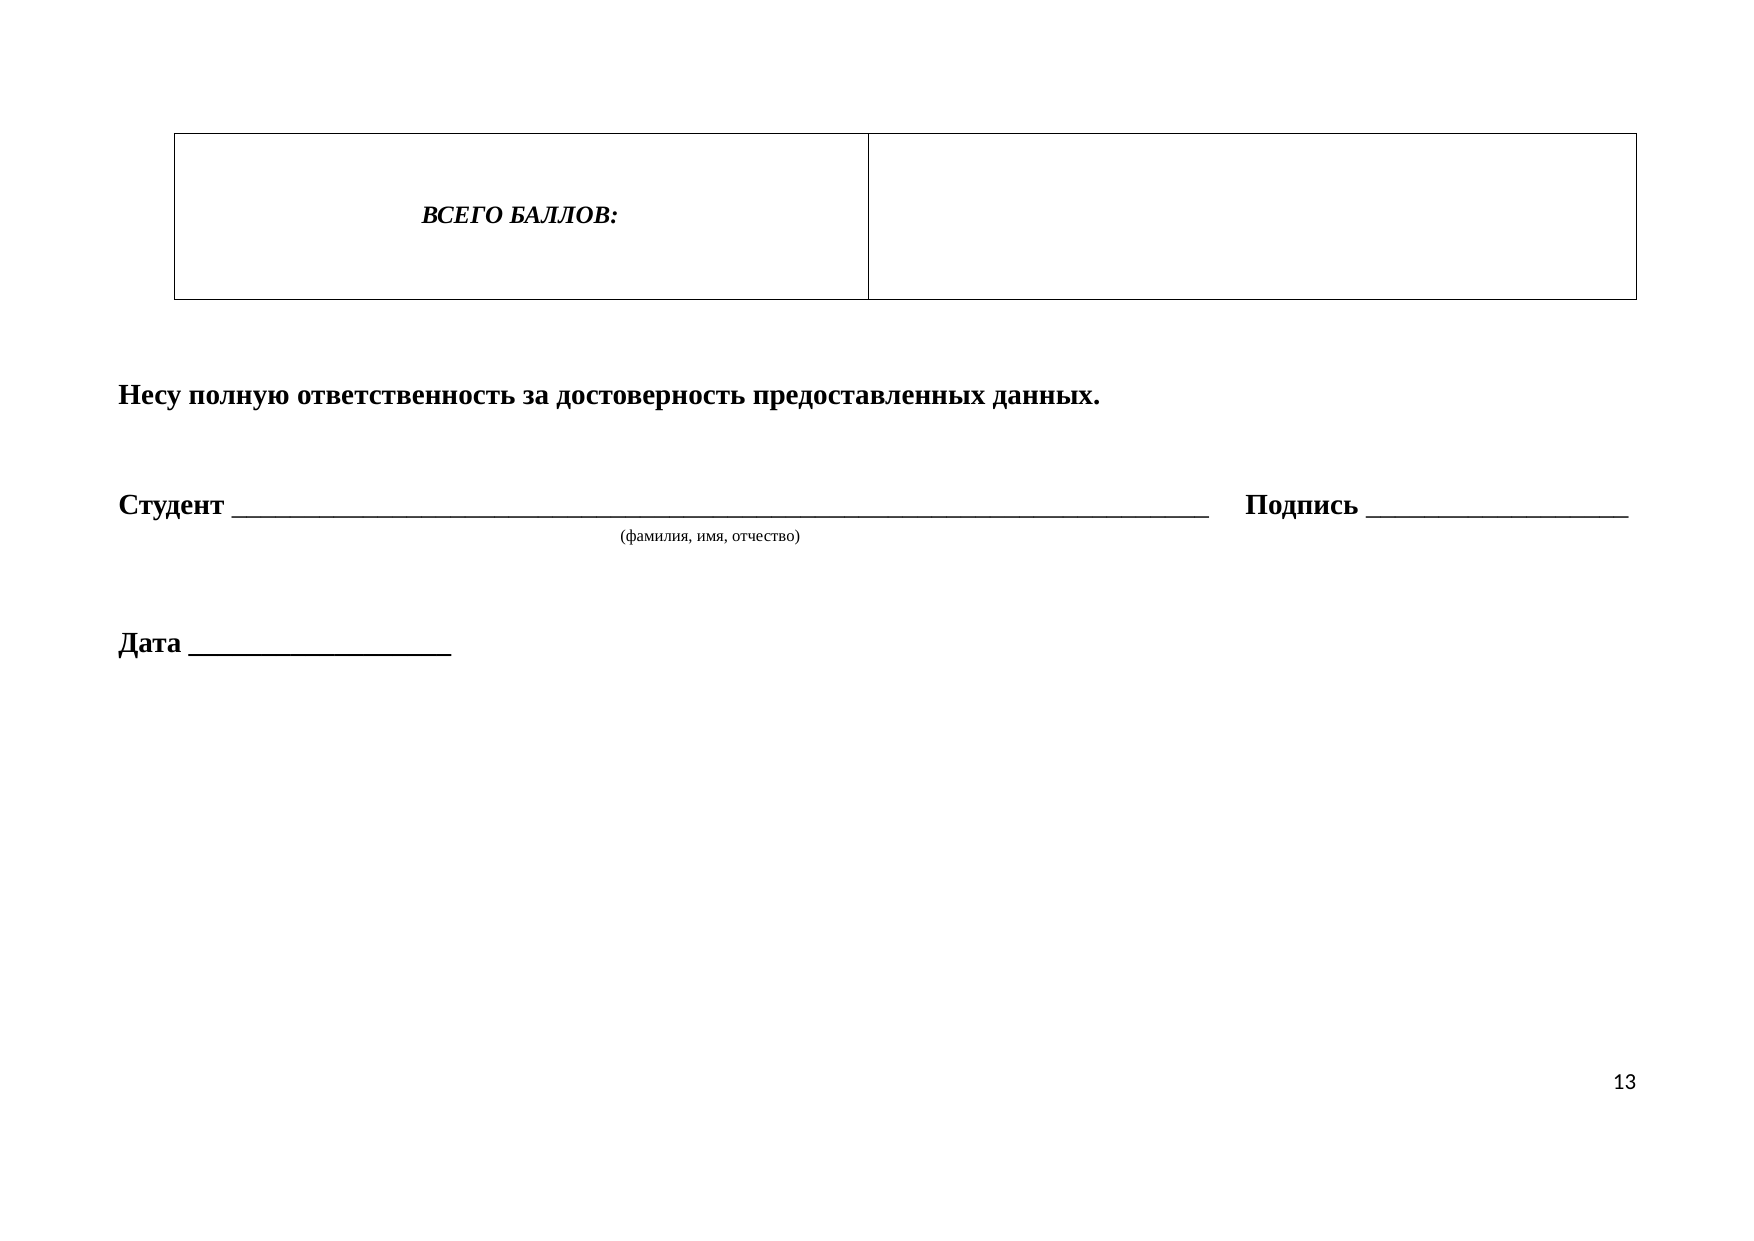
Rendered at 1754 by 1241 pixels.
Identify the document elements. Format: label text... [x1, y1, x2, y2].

table_header [869, 134, 1636, 299]
text (фамилия, имя, отчество) [118, 526, 1636, 545]
text Студент ___________________________________________________________________ Подпись __________________ [118, 487, 1636, 521]
text Дата __________________ [118, 625, 1636, 658]
text Несу полную ответственность за достоверность предоставленных данных. [118, 377, 1636, 411]
table_header ВСЕГО БАЛЛОВ: [175, 134, 868, 299]
